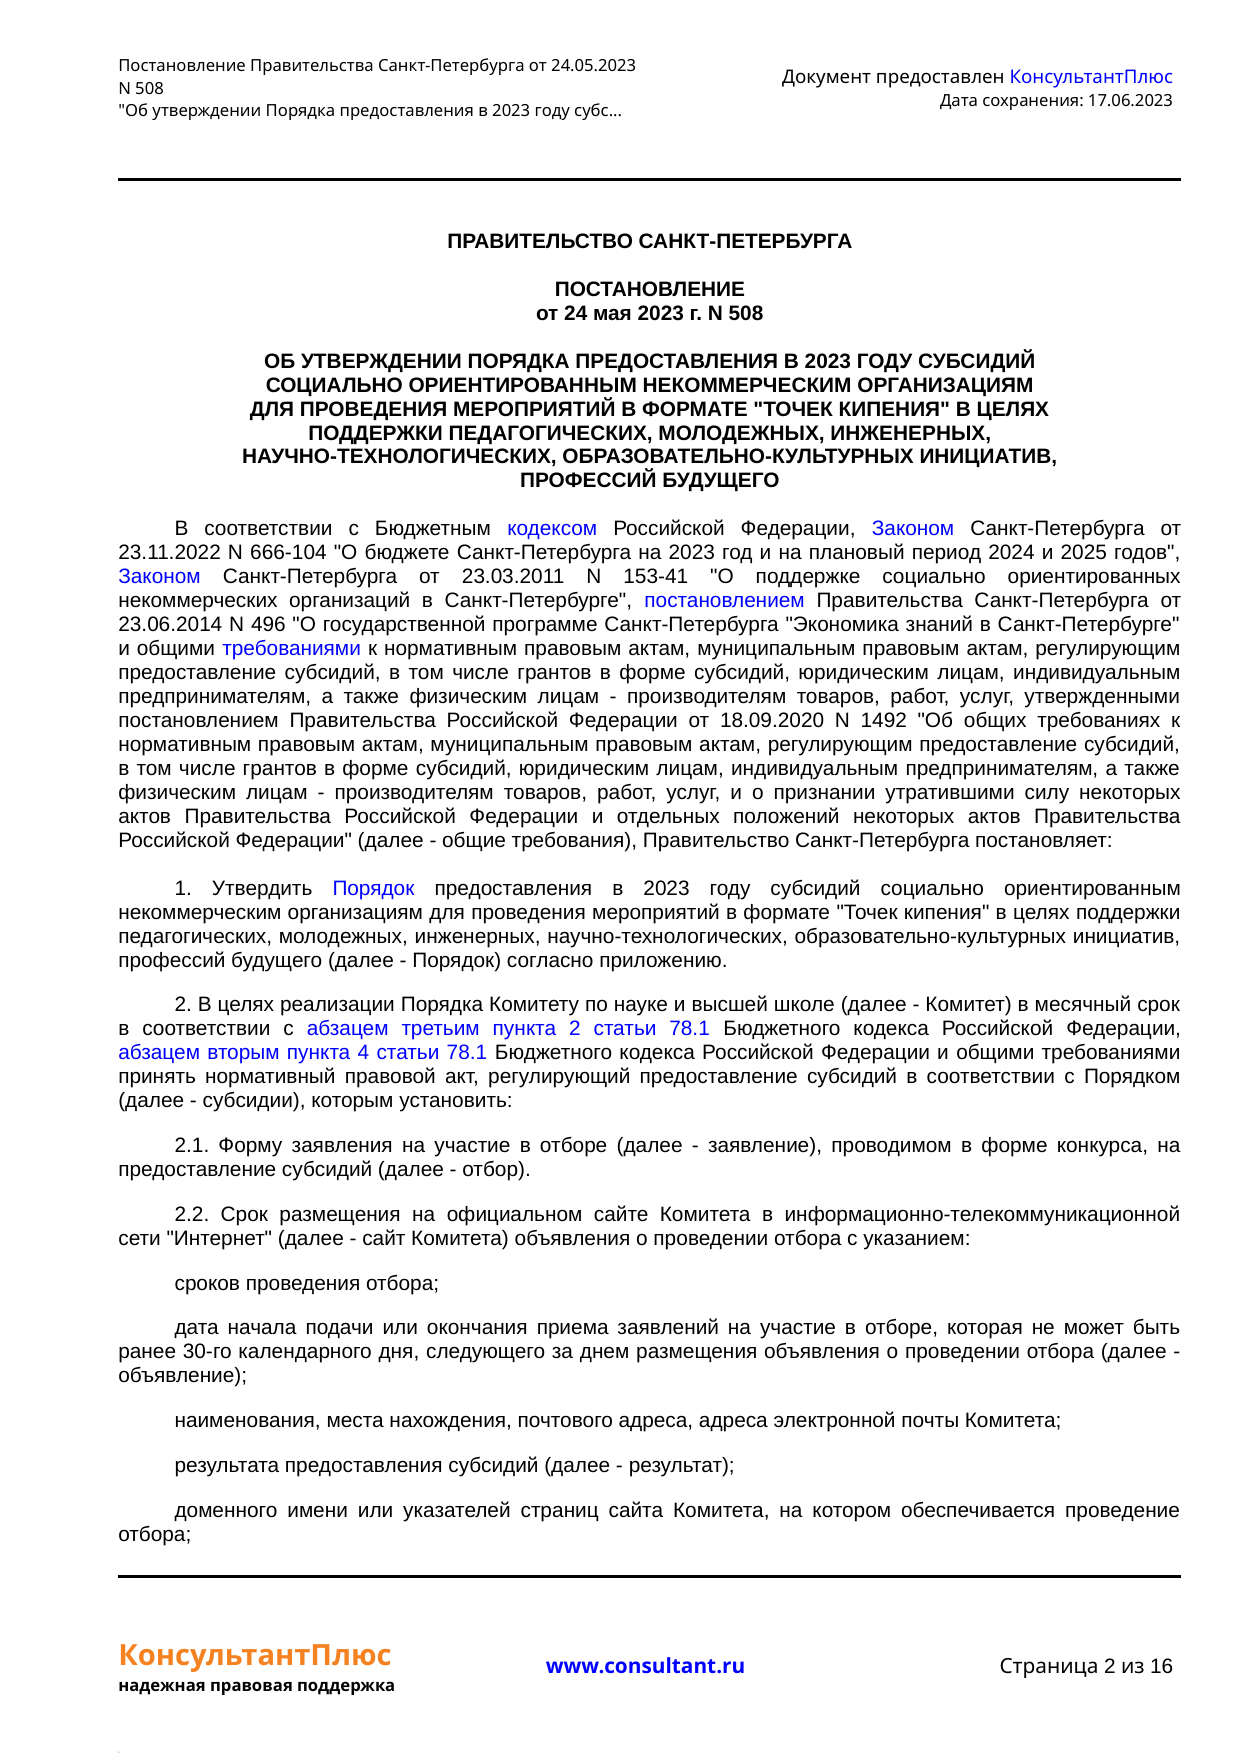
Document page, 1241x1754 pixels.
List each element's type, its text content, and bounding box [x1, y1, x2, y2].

title НАУЧНО-ТЕХНОЛОГИЧЕСКИХ, ОБРАЗОВАТЕЛЬНО-КУЛЬТУРНЫХ ИНИЦИАТИВ, [118, 444, 1181, 468]
title ПРАВИТЕЛЬСТВО САНКТ-ПЕТЕРБУРГА [118, 229, 1181, 253]
text результата предоставления субсидий (далее - результат); [118, 1453, 1181, 1477]
title ПОСТАНОВЛЕНИЕ [118, 277, 1181, 301]
text 2.2. Срок размещения на официальном сайте Комитета в информационно-телекоммуникационной сети "Интернет" (далее - сайт Комитета) объявления о проведении отбора с указанием: [118, 1202, 1181, 1249]
text В соответствии с Бюджетным кодексом Российской Федерации, Законом Санкт-Петербурга от 23.11.2022 N 666-104 "О бюджете Санкт-Петербурга на 2023 год и на плановый период 2024 и 2025 годов", Законом Санкт-Петербурга от 23.03.2011 N 153-41 "О поддержке социально ориентированных некоммерческих организаций в Санкт-Петербурге", постановлением Правительства Санкт-Петербурга от 23.06.2014 N 496 "О государственной программе Санкт-Петербурга "Экономика знаний в Санкт-Петербурге" и общими требованиями к нормативным правовым актам, муниципальным правовым актам, регулирующим предоставление субсидий, в том числе грантов в форме субсидий, юридическим лицам, индивидуальным предпринимателям, а также физическим лицам - производителям товаров, работ, услуг, утвержденными постановлением Правительства Российской Федерации от 18.09.2020 N 1492 "Об общих требованиях к нормативным правовым актам, муниципальным правовым актам, регулирующим предоставление субсидий, в том числе грантов в форме субсидий, юридическим лицам, индивидуальным предпринимателям, а также физическим лицам - производителям товаров, работ, услуг, и о признании утратившими силу некоторых актов Правительства Российской Федерации и отдельных положений некоторых актов Правительства Российской Федерации" (далее - общие требования), Правительство Санкт-Петербурга постановляет: [118, 516, 1181, 852]
title ДЛЯ ПРОВЕДЕНИЯ МЕРОПРИЯТИЙ В ФОРМАТЕ "ТОЧЕК КИПЕНИЯ" В ЦЕЛЯХ [118, 396, 1181, 420]
text 2. В целях реализации Порядка Комитету по науке и высшей школе (далее - Комитет) в месячный срок в соответствии с абзацем третьим пункта 2 статьи 78.1 Бюджетного кодекса Российской Федерации, абзацем вторым пункта 4 статьи 78.1 Бюджетного кодекса Российской Федерации и общими требованиями принять нормативный правовой акт, регулирующий предоставление субсидий в соответствии с Порядком (далее - субсидии), которым установить: [118, 992, 1181, 1112]
text 2.1. Форму заявления на участие в отборе (далее - заявление), проводимом в форме конкурса, на предоставление субсидий (далее - отбор). [118, 1133, 1181, 1181]
text доменного имени или указателей страниц сайта Комитета, на котором обеспечивается проведение отбора; [118, 1497, 1181, 1545]
title ПРОФЕССИЙ БУДУЩЕГО [118, 468, 1181, 492]
text 1. Утвердить Порядок предоставления в 2023 году субсидий социально ориентированным некоммерческим организациям для проведения мероприятий в формате "Точек кипения" в целях поддержки педагогических, молодежных, инженерных, научно-технологических, образовательно-культурных инициатив, профессий будущего (далее - Порядок) согласно приложению. [118, 876, 1181, 971]
text дата начала подачи или окончания приема заявлений на участие в отборе, которая не может быть ранее 30-го календарного дня, следующего за днем размещения объявления о проведении отбора (далее - объявление); [118, 1315, 1181, 1387]
title СОЦИАЛЬНО ОРИЕНТИРОВАННЫМ НЕКОММЕРЧЕСКИМ ОРГАНИЗАЦИЯМ [118, 372, 1181, 396]
title ОБ УТВЕРЖДЕНИИ ПОРЯДКА ПРЕДОСТАВЛЕНИЯ В 2023 ГОДУ СУБСИДИЙ [118, 348, 1181, 372]
text сроков проведения отбора; [118, 1270, 1181, 1294]
title ПОДДЕРЖКИ ПЕДАГОГИЧЕСКИХ, МОЛОДЕЖНЫХ, ИНЖЕНЕРНЫХ, [118, 420, 1181, 444]
text наименования, места нахождения, почтового адреса, адреса электронной почты Комитета; [118, 1408, 1181, 1432]
title от 24 мая 2023 г. N 508 [118, 301, 1181, 324]
